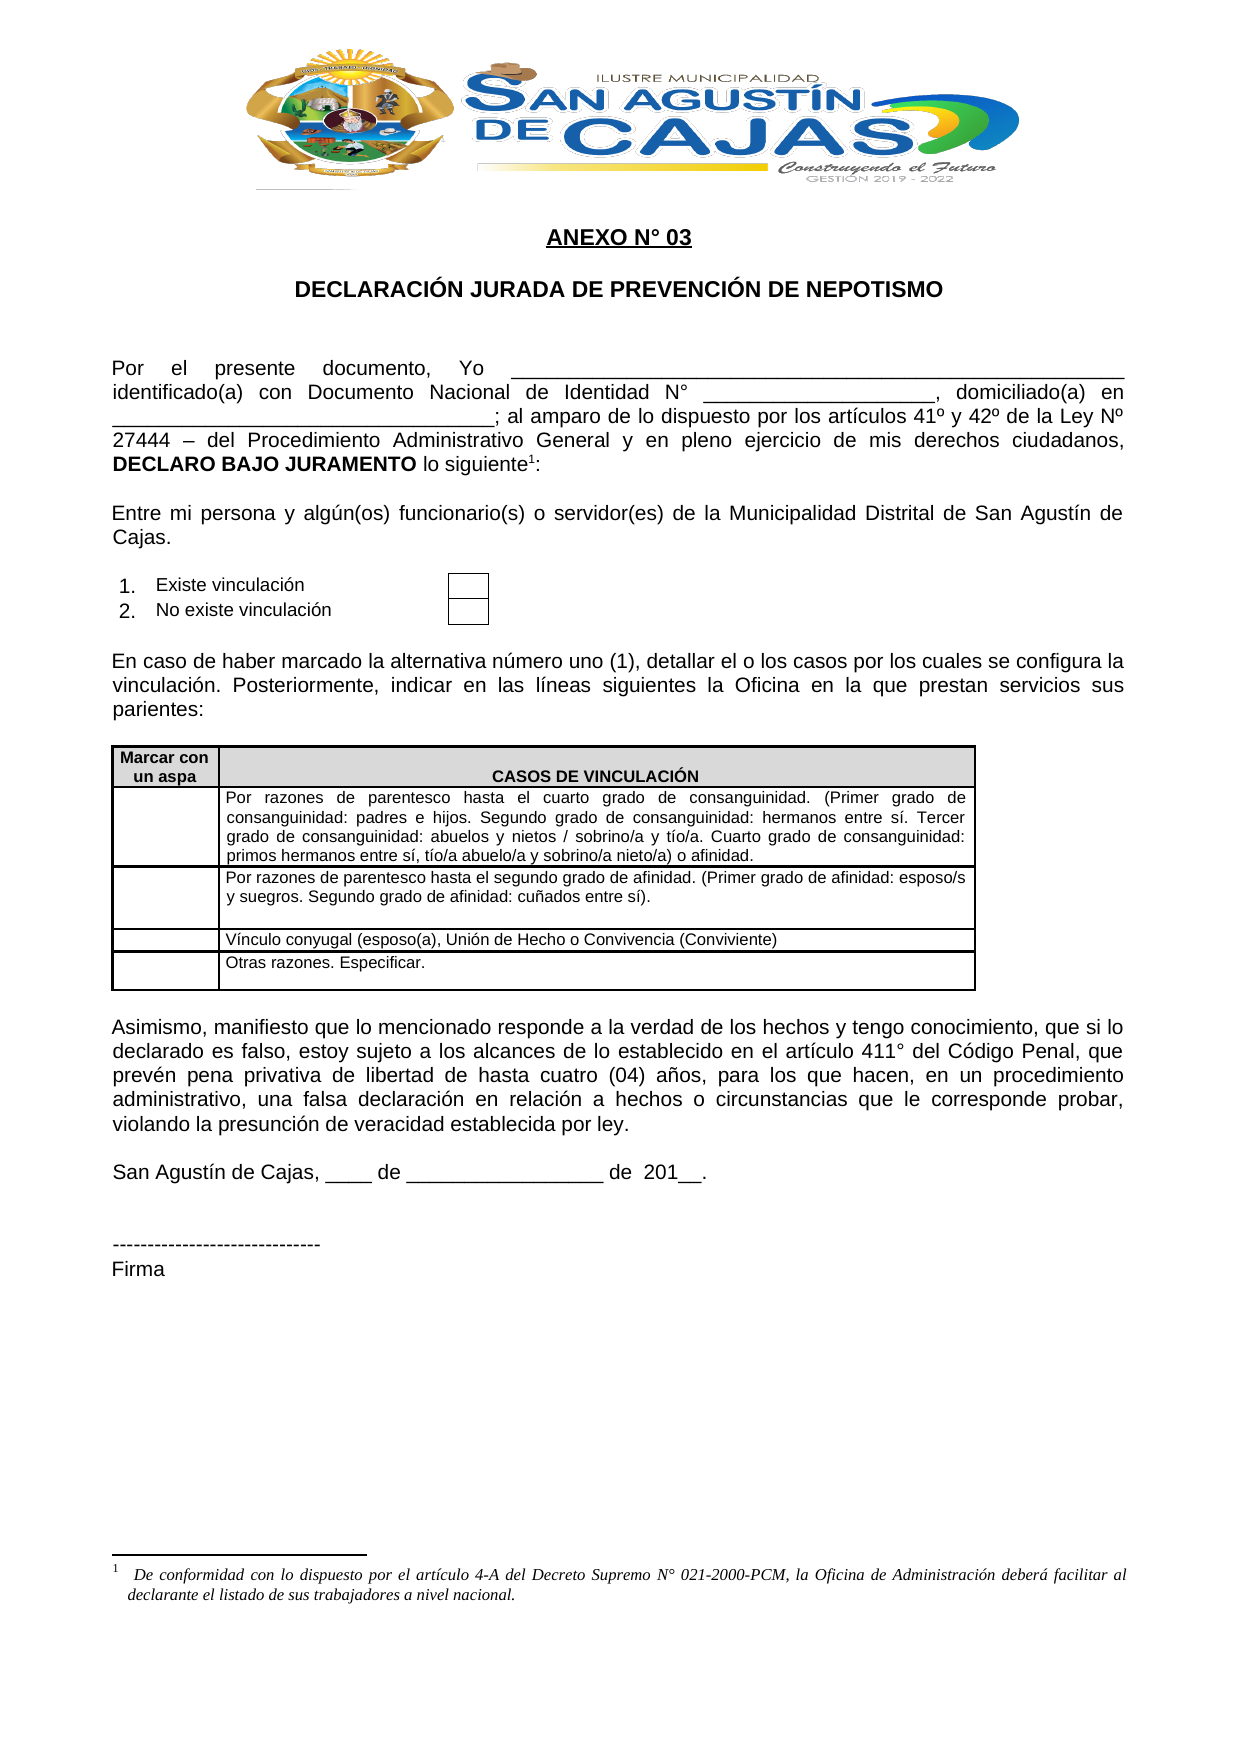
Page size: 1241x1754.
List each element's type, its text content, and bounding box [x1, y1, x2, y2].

text ANEXO N° 03 [112, 224, 1125, 250]
text Firma [111, 1256, 1125, 1280]
picture [246, 49, 1019, 190]
text Asimismo, manifiesto que lo mencionado responde a la verdad de los hechos y tengo conocimiento, que si lo declarado es falso, estoy sujeto a los alcances de lo establecido en el artículo 411° del Código Penal, que prevén pena privativa de libertad de hasta cuatro (04) años, para los que hacen, en un procedimiento administrativo, una falsa declaración en relación a hechos o circunstancias que le corresponde probar, violando la presunción de veracidad establecida por ley. [111, 1015, 1125, 1135]
table_cell No existe vinculación [149, 598, 448, 623]
text San Agustín de Cajas, ____ de _________________ de 201__. [37, 1160, 1125, 1184]
table_cell [114, 930, 218, 950]
table_cell Por razones de parentesco hasta el segundo grado de afinidad. (Primer grado de afinidad: esposo/s y suegros. Segundo grado de afinidad: cuñados entre sí). [220, 868, 974, 928]
table_cell Por razones de parentesco hasta el cuarto grado de consanguinidad. (Primer grado de consanguinidad: padres e hijos. Segundo grado de consanguinidad: hermanos entre sí. Tercer grado de consanguinidad: abuelos y nietos / sobrino/a y tío/a. Cuarto grado de consanguinidad: primos hermanos entre sí, tío/a abuelo/a y sobrino/a nieto/a) o afinidad. [220, 788, 974, 865]
text ------------------------------ [37, 1232, 1125, 1256]
table_cell [114, 953, 218, 988]
table_cell [114, 868, 218, 928]
table_cell [114, 788, 218, 865]
table_header 1. [113, 573, 149, 598]
table_header CASOS DE VINCULACIÓN [220, 748, 974, 786]
table_cell Otras razones. Especificar. [220, 953, 974, 988]
table_header [449, 574, 488, 598]
text En caso de haber marcado la alternativa número uno (1), detallar el o los casos por los cuales se configura la vinculación. Posteriormente, indicar en las líneas siguientes la Oficina en la que prestan servicios sus parientes: [111, 649, 1125, 721]
table_cell 2. [113, 598, 149, 623]
text Por el presente documento, Yo _____________________________________________________ identificado(a) con Documento Nacional de Identidad N° ____________________, domiciliado(a) en _________________________________; al amparo de lo dispuesto por los artículos 41º y 42º de la Ley Nº 27444 – del Procedimiento Administrativo General y en pleno ejercicio de mis derechos ciudadanos, DECLARO BAJO JURAMENTO lo siguiente: [111, 356, 1125, 476]
table_cell Vínculo conyugal (esposo(a), Unión de Hecho o Convivencia (Conviviente) [220, 930, 974, 950]
text DECLARACIÓN JURADA DE PREVENCIÓN DE NEPOTISMO [112, 276, 1125, 303]
table_header Existe vinculación [149, 573, 448, 598]
table_header Marcar con un aspa [114, 748, 218, 786]
text Entre mi persona y algún(os) funcionario(s) o servidor(es) de la Municipalidad Distrital de San Agustín de Cajas. [111, 501, 1125, 549]
table_cell [449, 599, 488, 623]
